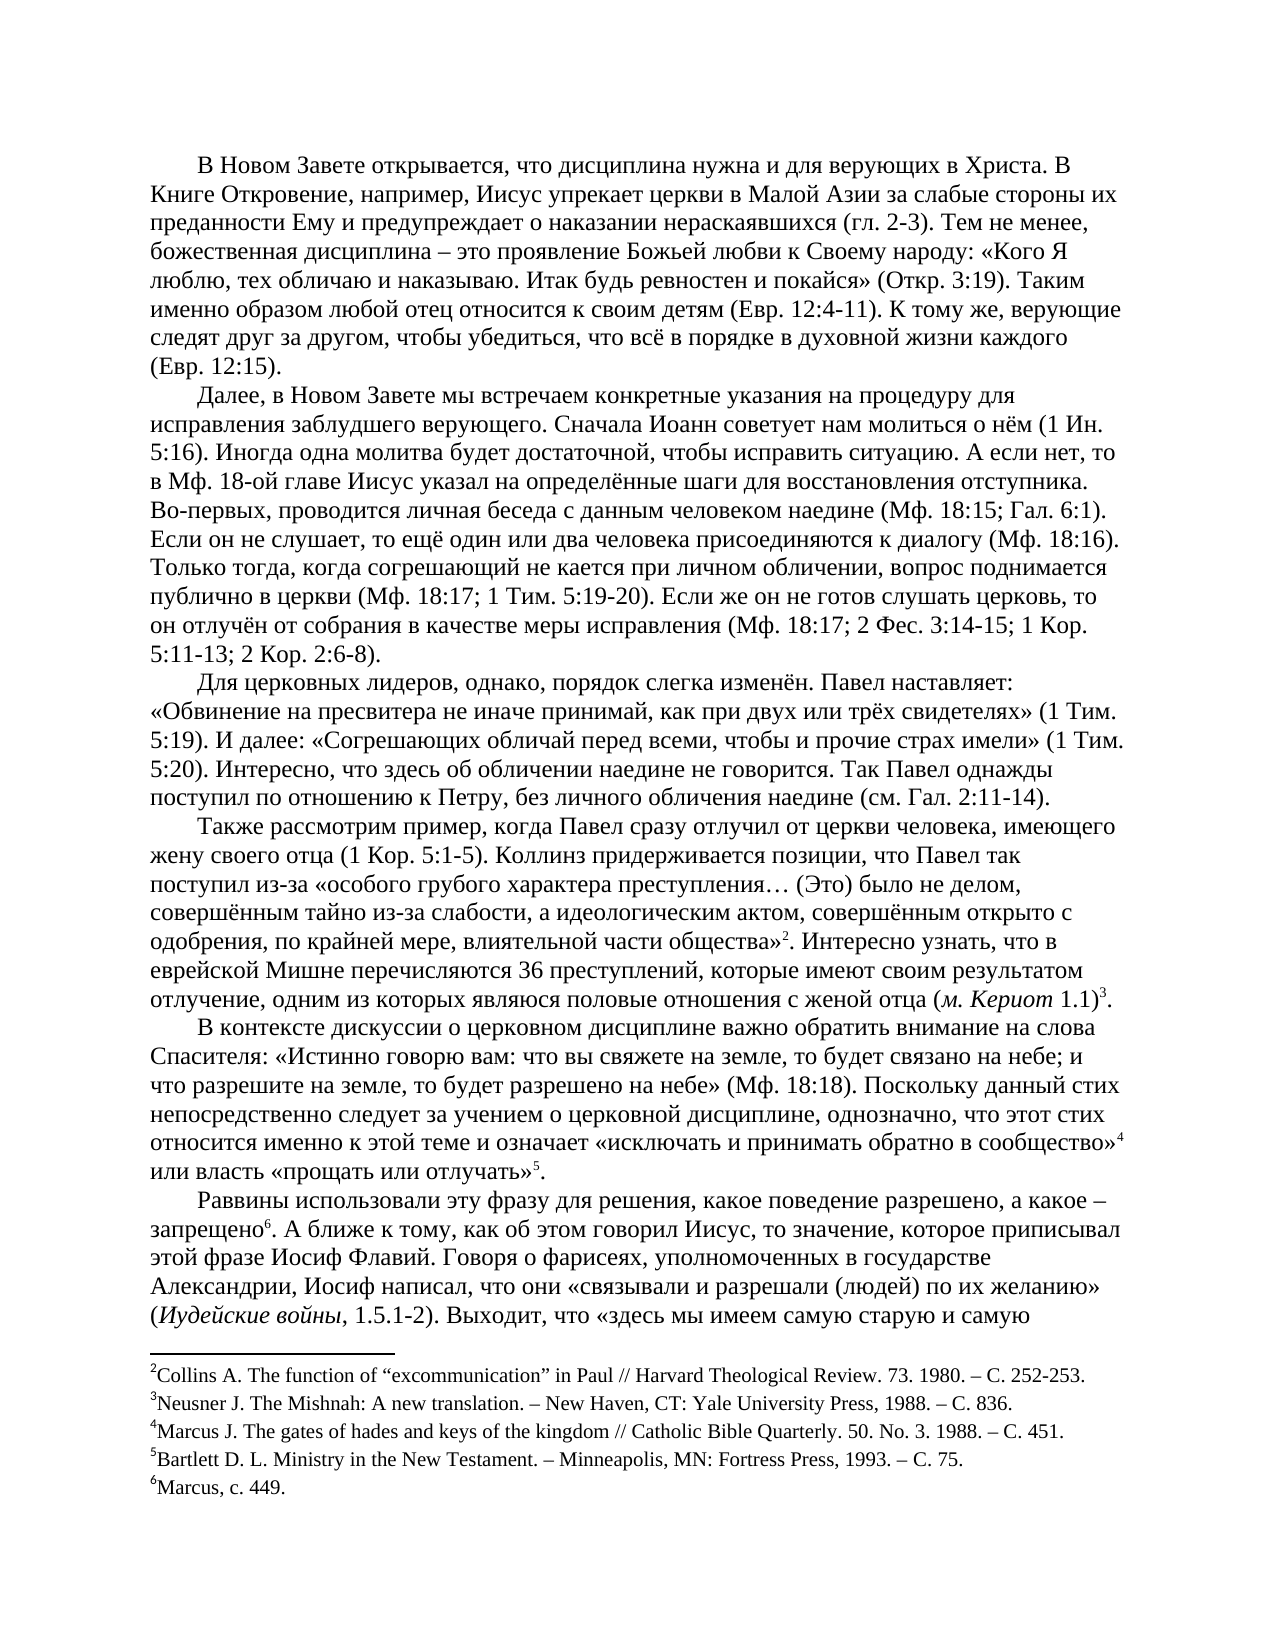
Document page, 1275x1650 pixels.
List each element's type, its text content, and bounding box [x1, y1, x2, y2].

text Также рассмотрим пример, когда Павел сразу отлучил от церкви человека, имеющего жену своего отца (1 Кор. 5:1-5). Коллинз придерживается позиции, что Павел так поступил из-за «особого грубого характера преступления… (Это) было не делом, совершённым тайно из-за слабости, а идеологическим актом, совершённым открыто с одобрения, по крайней мере, влиятельной части общества». Интересно узнать, что в еврейской Мишне перечисляются 36 преступлений, которые имеют своим результатом отлучение, одним из которых являюся половые отношения с женой отца (м. Кериот 1.1). [150, 811, 1125, 1012]
text Для церковных лидеров, однако, порядок слегка изменён. Павел наставляет: «Обвинение на пресвитера не иначе принимай, как при двух или трёх свидетелях» (1 Тим. 5:19). И далее: «Согрешающих обличай перед всеми, чтобы и прочие страх имели» (1 Тим. 5:20). Интересно, что здесь об обличении наедине не говорится. Так Павел однажды поступил по отношению к Петру, без личного обличения наедине (см. Гал. 2:11-14). [150, 667, 1125, 811]
text В контексте дискуссии о церковном дисциплине важно обратить внимание на слова Спасителя: «Истинно говорю вам: что вы свяжете на земле, то будет связано на небе; и что разрешите на земле, то будет разрешено на небе» (Мф. 18:18). Поскольку данный стих непосредственно следует за учением о церковной дисциплине, однозначно, что этот стих относится именно к этой теме и означает «исключать и принимать обратно в сообщество» или власть «прощать или отлучать». [150, 1012, 1125, 1185]
text Далее, в Новом Завете мы встречаем конкретные указания на процедуру для исправления заблудшего верующего. Сначала Иоанн советует нам молиться о нём (1 Ин. 5:16). Иногда одна молитва будет достаточной, чтобы исправить ситуацию. А если нет, то в Мф. 18-ой главе Иисус указал на определённые шаги для восстановления отступника. Во-первых, проводится личная беседа с данным человеком наедине (Мф. 18:15; Гал. 6:1). Если он не слушает, то ещё один или два человека присоединяются к диалогу (Мф. 18:16). Только тогда, когда согрешающий не кается при личном обличении, вопрос поднимается публично в церкви (Мф. 18:17; 1 Тим. 5:19-20). Если же он не готов слушать церковь, то он отлучён от собрания в качестве меры исправления (Мф. 18:17; 2 Фес. 3:14-15; 1 Кор. 5:11-13; 2 Кор. 2:6-8). [150, 380, 1125, 667]
text В Новом Завете открывается, что дисциплина нужна и для верующих в Христа. В Книге Откровение, например, Иисус упрекает церкви в Малой Азии за слабые стороны их преданности Ему и предупреждает о наказании нераскаявшихся (гл. 2-3). Тем не менее, божественная дисциплина – это проявление Божьей любви к Своему народу: «Кого Я люблю, тех обличаю и наказываю. Итак будь ревностен и покайся» (Откр. 3:19). Таким именно образом любой отец относится к своим детям (Евр. 12:4-11). К тому же, верующие следят друг за другом, чтобы убедиться, что всё в порядке в духовной жизни каждого (Евр. 12:15). [150, 150, 1125, 380]
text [150, 1185, 1125, 1329]
